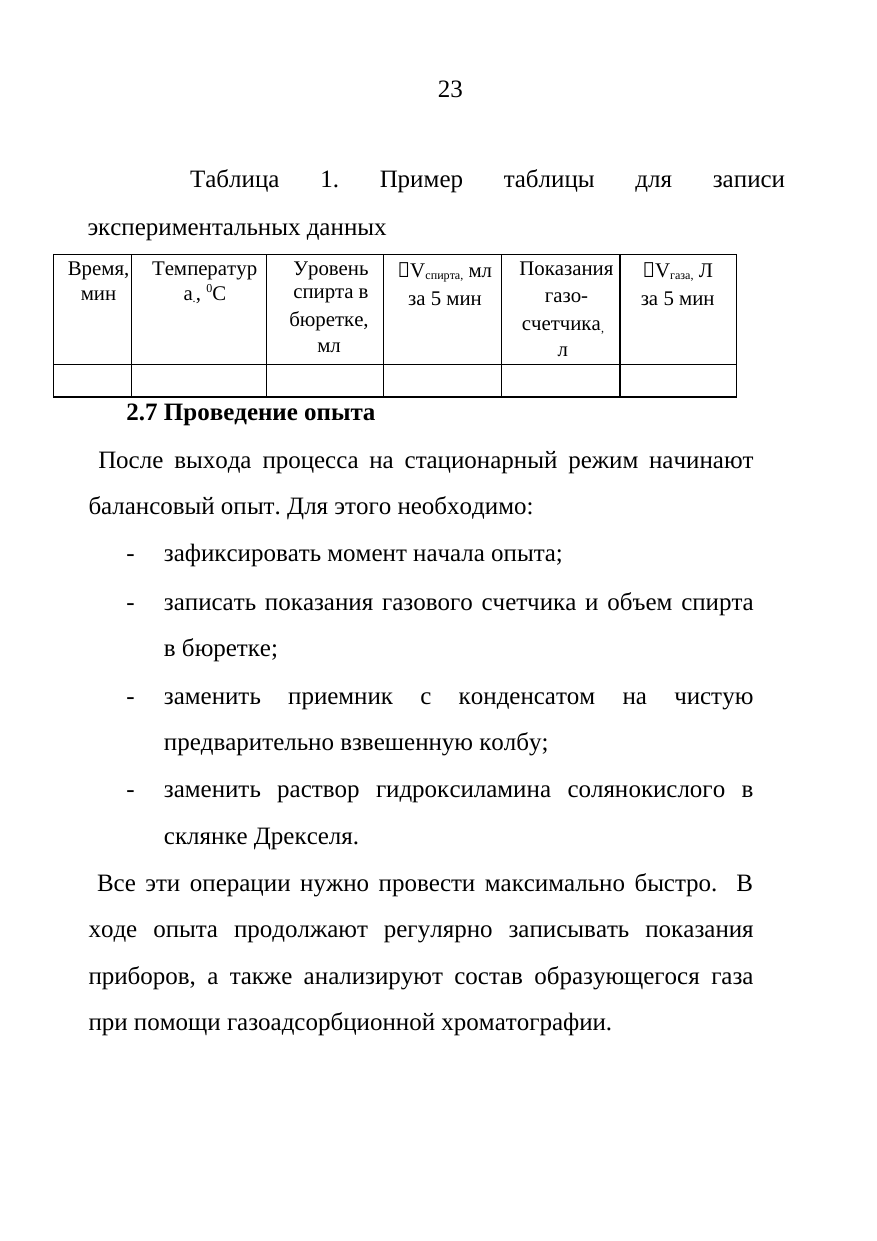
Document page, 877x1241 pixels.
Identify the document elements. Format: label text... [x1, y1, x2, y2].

table_header Температура., 0С [132, 255, 266, 364]
table_cell [384, 365, 501, 396]
table_cell [132, 365, 266, 396]
table_cell [621, 365, 736, 396]
text Все эти операции нужно провести максимально быстро. В ходе опыта продолжают регулярно записывать показания приборов, а также анализируют состав образующегося газа при помощи газоадсорбционной хроматографии. [87, 868, 754, 1036]
table_header Время, мин [54, 255, 131, 364]
text экспериментальных данных [87, 212, 754, 240]
table_header Уровень спирта в бюретке, мл [267, 255, 383, 364]
table_header Vгаза, Л за 5 мин [621, 255, 736, 364]
table_cell [502, 365, 619, 396]
text Таблица 1. Пример таблицы для записи [89, 164, 759, 192]
list заменить раствор гидроксиламина солянокислого в склянке Дрекселя. [126, 774, 754, 849]
subtitle 2.7 Проведение опыта [126, 397, 759, 426]
list заменить приемник с конденсатом на чистую предварительно взвешенную колбу; [126, 681, 754, 756]
list записать показания газового счетчика и объем спирта в бюретке; [126, 587, 754, 662]
text После выхода процесса на стационарный режим начинают балансовый опыт. Для этого необходимо: [87, 445, 754, 520]
table_cell [267, 365, 383, 396]
table_cell [54, 365, 131, 396]
list зафиксировать момент начала опыта; [126, 538, 754, 567]
table_header Vспирта, мл за 5 мин [384, 255, 501, 364]
table_header Показания газо- счетчика, л [502, 255, 619, 364]
